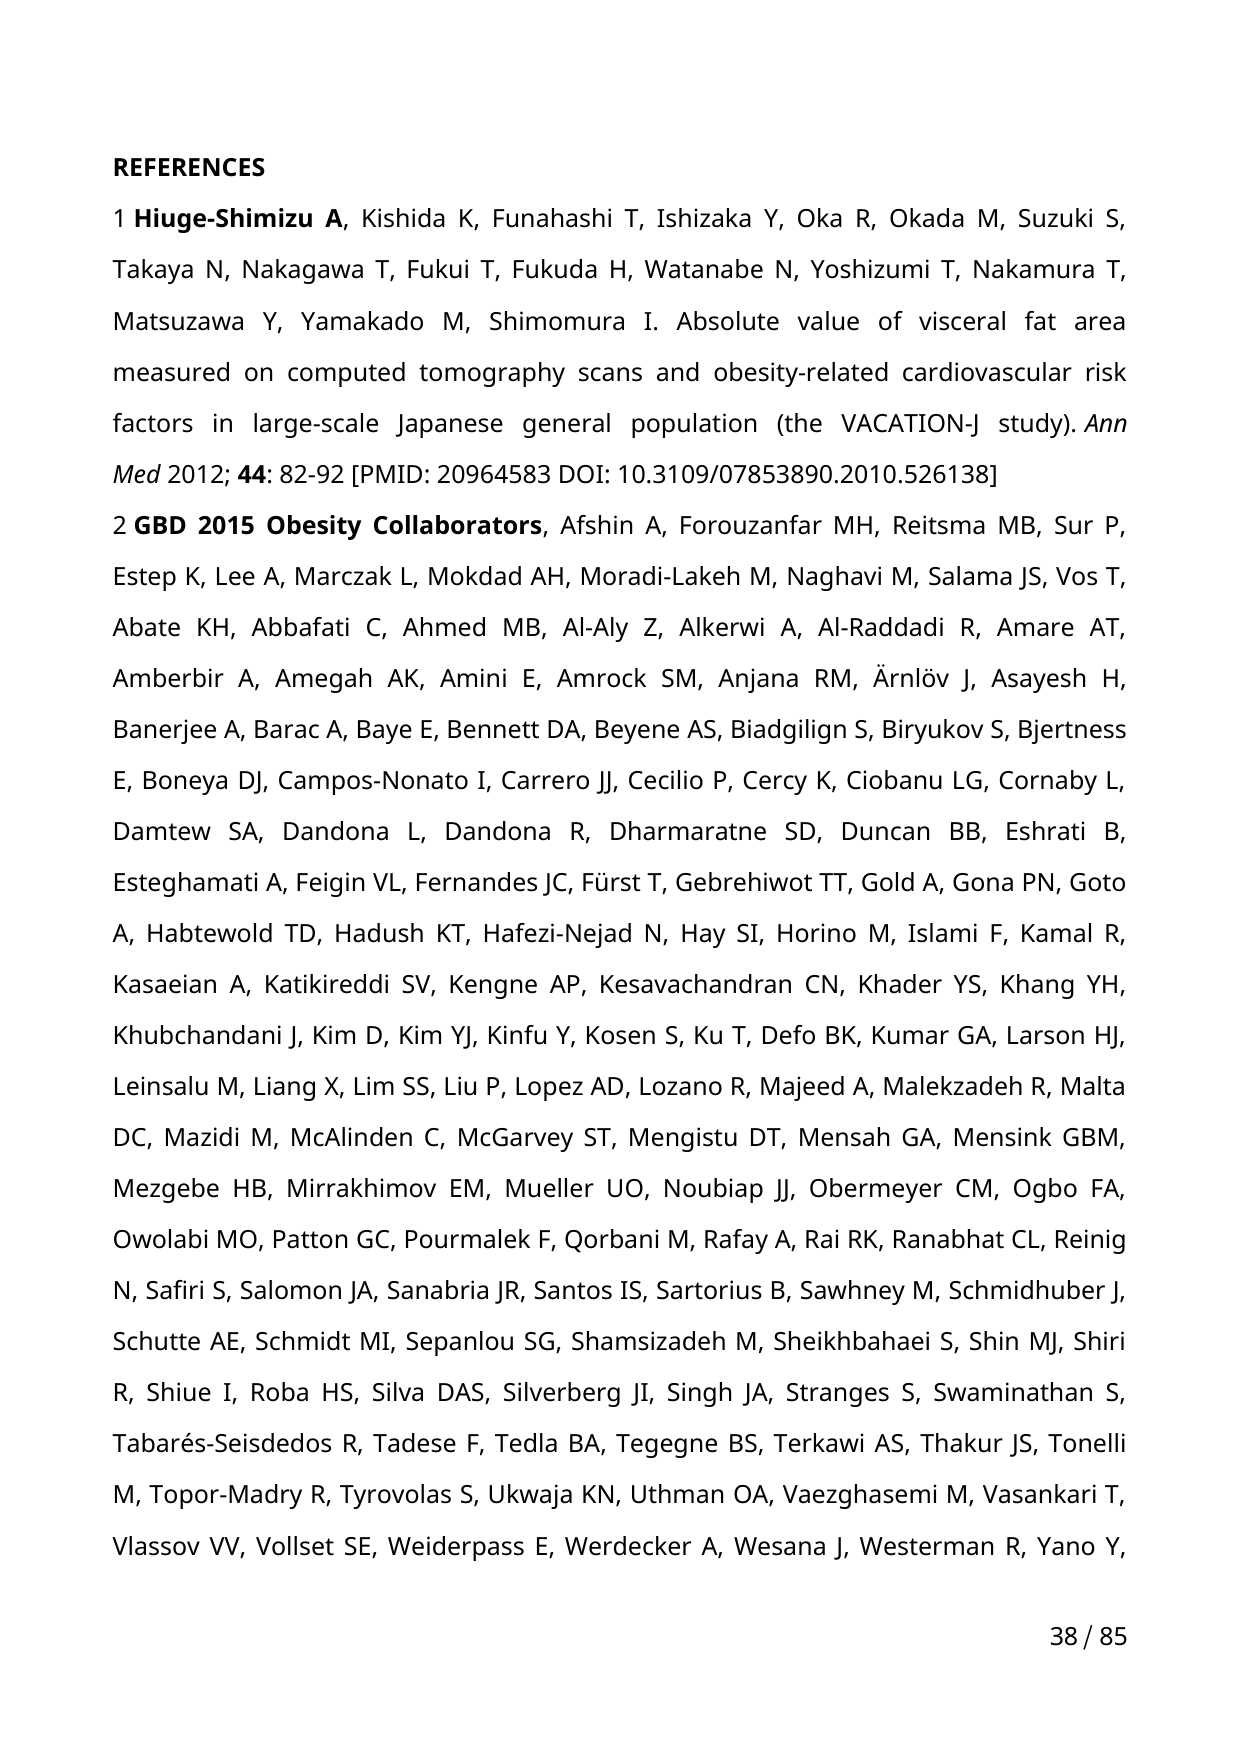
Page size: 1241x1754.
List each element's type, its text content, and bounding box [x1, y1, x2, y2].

text 1 Hiuge-Shimizu A, Kishida K, Funahashi T, Ishizaka Y, Oka R, Okada M, Suzuki S, Takaya N, Nakagawa T, Fukui T, Fukuda H, Watanabe N, Yoshizumi T, Nakamura T, Matsuzawa Y, Yamakado M, Shimomura I. Absolute value of visceral fat area measured on computed tomography scans and obesity-related cardiovascular risk factors in large-scale Japanese general population (the VACATION-J study). Ann Med 2012; 44: 82-92 [PMID: 20964583 DOI: 10.3109/07853890.2010.526138] [112, 201, 1128, 490]
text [112, 507, 1128, 1562]
text REFERENCES [112, 150, 1128, 184]
